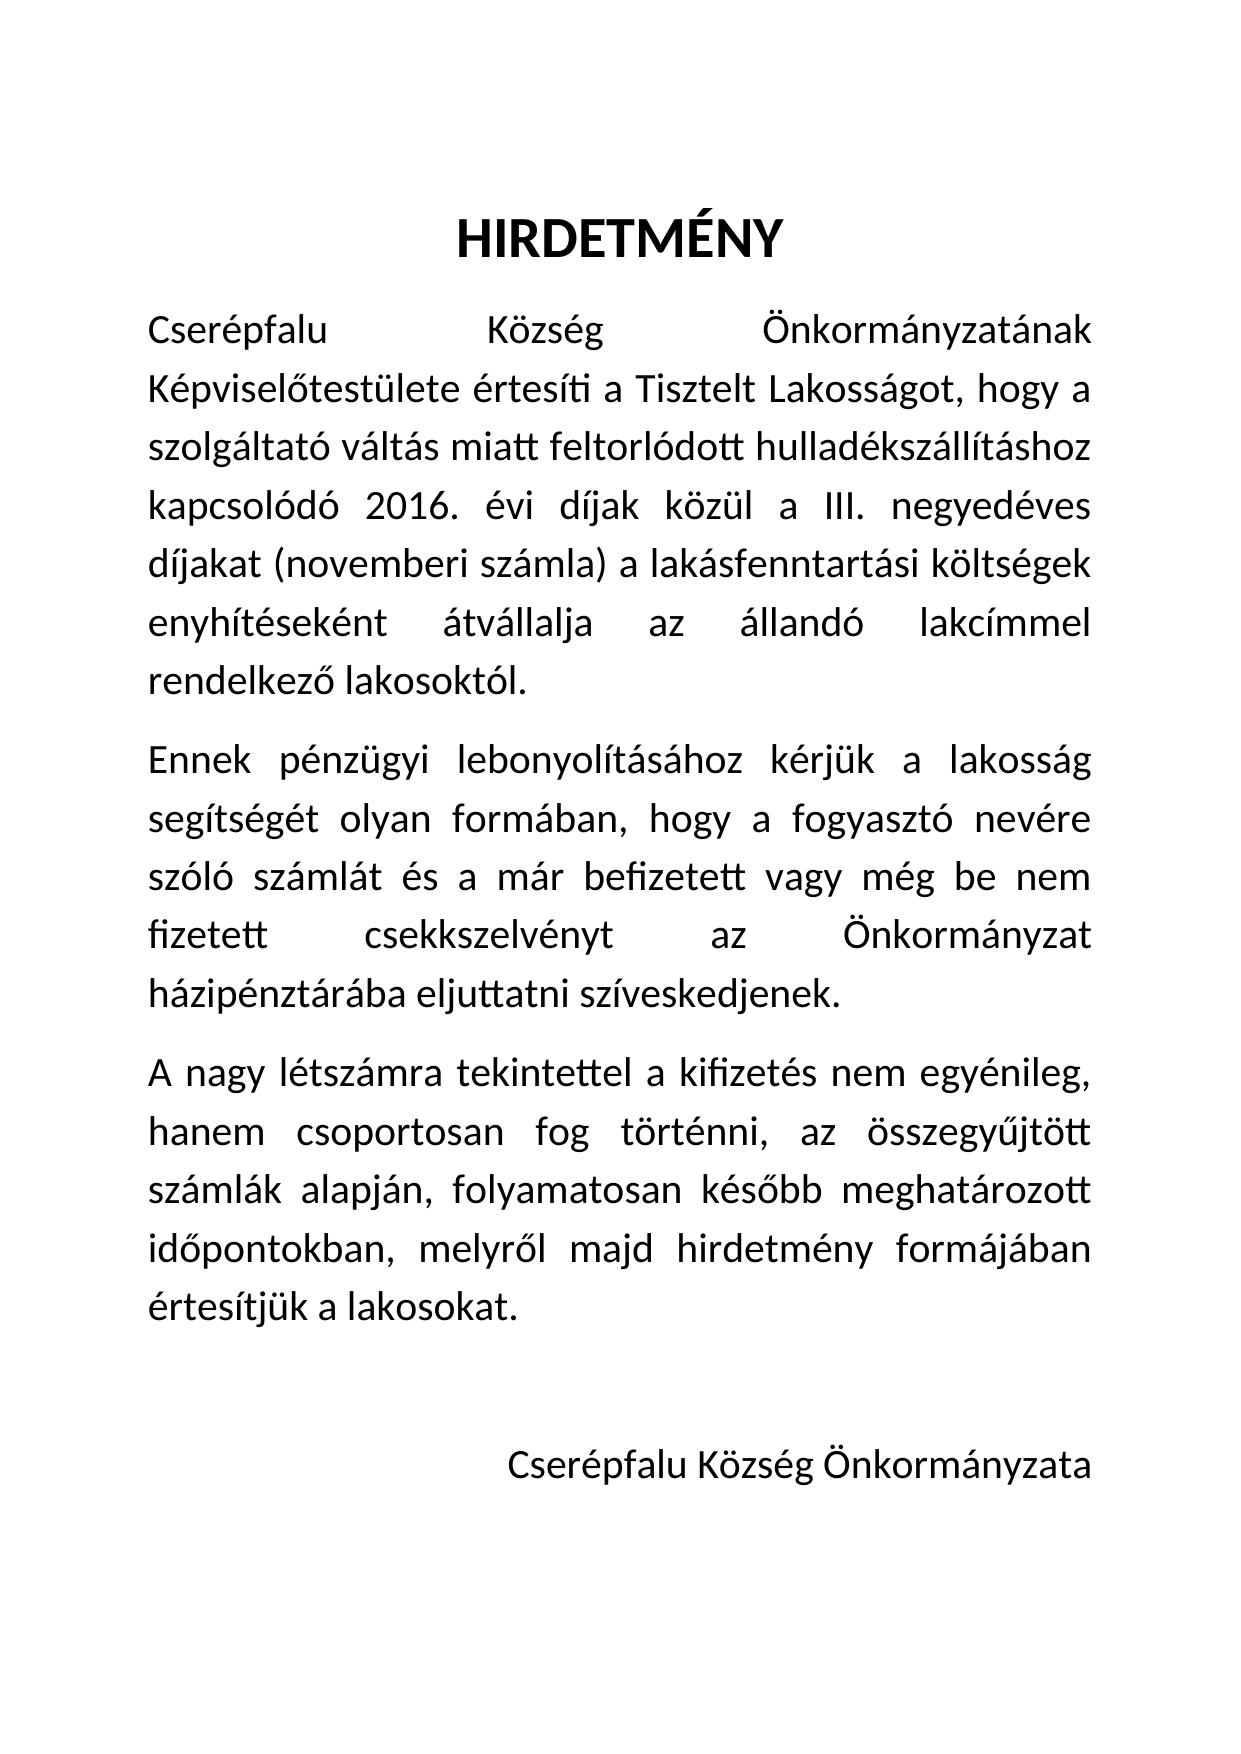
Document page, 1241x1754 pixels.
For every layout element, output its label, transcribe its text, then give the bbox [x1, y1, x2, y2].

text A nagy létszámra tekintettel a kifizetés nem egyénileg, hanem csoportosan fog történni, az összegyűjtött számlák alapján, folyamatosan később meghatározott időpontokban, melyről majd hirdetmény formájában értesítjük a lakosokat. [148, 1046, 1093, 1331]
text Cserépfalu Község Önkormányzata [148, 1438, 1093, 1489]
text HIRDETMÉNY [148, 201, 1093, 272]
text Cserépfalu Község Önkormányzatának Képviselőtestülete értesíti a Tisztelt Lakosságot, hogy a szolgáltató váltás miatt feltorlódott hulladékszállításhoz kapcsolódó 2016. évi díjak közül a III. negyedéves díjakat (novemberi számla) a lakásfenntartási költségek enyhítéseként átvállalja az állandó lakcímmel rendelkező lakosoktól. [148, 303, 1093, 705]
text Ennek pénzügyi lebonyolításához kérjük a lakosság segítségét olyan formában, hogy a fogyasztó nevére szóló számlát és a már befizetett vagy még be nem fizetett csekkszelvényt az Önkormányzat házipénztárába eljuttatni szíveskedjenek. [148, 733, 1093, 1018]
